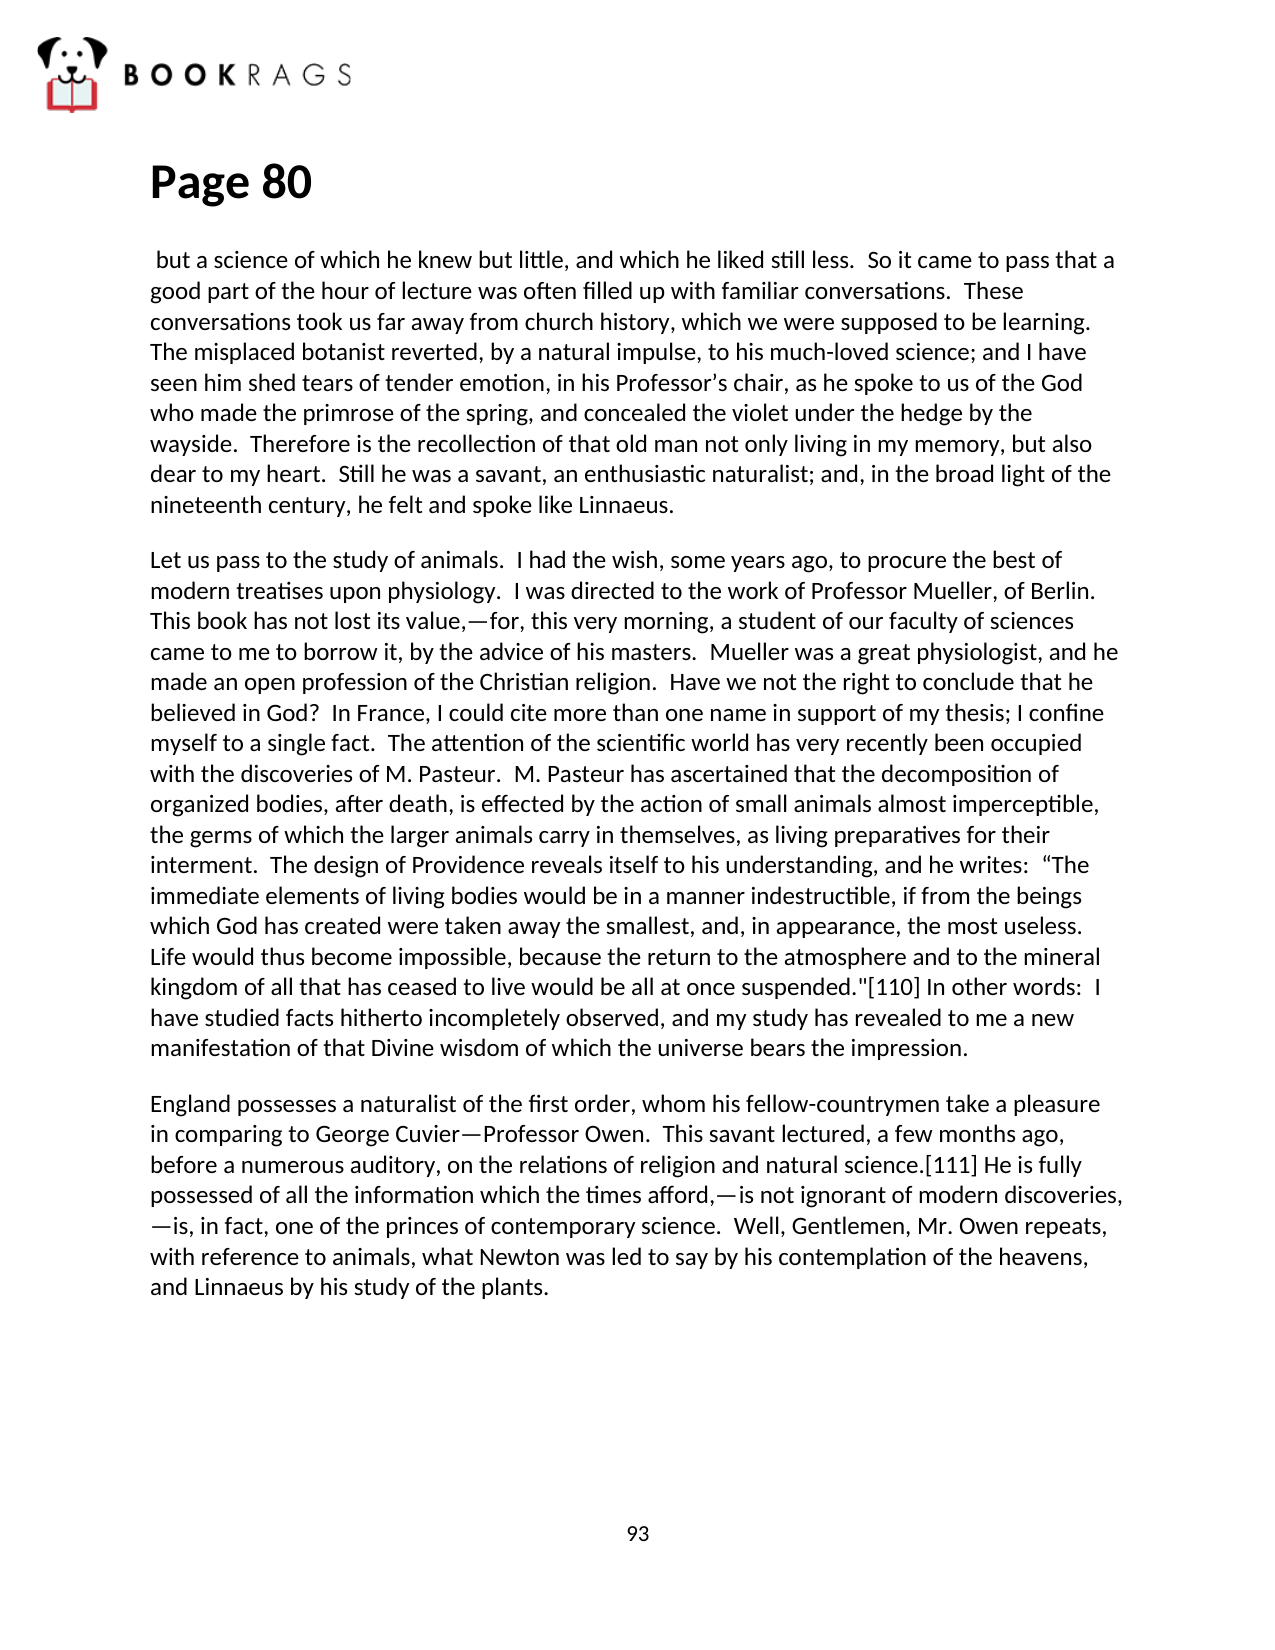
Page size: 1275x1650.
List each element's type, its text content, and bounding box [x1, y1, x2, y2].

picture [37, 37, 351, 113]
text Let us pass to the study of animals. I had the wish, some years ago, to procure the best of modern treatises upon physiology. I was directed to the work of Professor Mueller, of Berlin. This book has not lost its value,—­for, this very morning, a student of our faculty of sciences came to me to borrow it, by the advice of his masters. Mueller was a great physiologist, and he made an open profession of the Christian religion. Have we not the right to conclude that he believed in God? In France, I could cite more than one name in support of my thesis; I confine myself to a single fact. The attention of the scientific world has very recently been occupied with the discoveries of M. Pasteur. M. Pasteur has ascertained that the decomposition of organized bodies, after death, is effected by the action of small animals almost imperceptible, the germs of which the larger animals carry in themselves, as living preparatives for their interment. The design of Providence reveals itself to his understanding, and he writes: “The immediate elements of living bodies would be in a manner indestructible, if from the beings which God has created were taken away the smallest, and, in appearance, the most useless. Life would thus become impossible, because the return to the atmosphere and to the mineral kingdom of all that has ceased to live would be all at once suspended."[110] In other words: I have studied facts hitherto incompletely observed, and my study has revealed to me a new manifestation of that Divine wisdom of which the universe bears the impression. [150, 544, 1125, 1063]
text England possesses a naturalist of the first order, whom his fellow-countrymen take a pleasure in comparing to George Cuvier—­Professor Owen. This savant lectured, a few months ago, before a numerous auditory, on the relations of religion and natural science.[111] He is fully possessed of all the information which the times afford,—­is not ignorant of modern discoveries,—­is, in fact, one of the princes of contemporary science. Well, Gentlemen, Mr. Owen repeats, with reference to animals, what Newton was led to say by his contemplation of the heavens, and Linnaeus by his study of the plants. [150, 1088, 1125, 1302]
text but a science of which he knew but little, and which he liked still less. So it came to pass that a good part of the hour of lecture was often filled up with familiar conversations. These conversations took us far away from church history, which we were supposed to be learning. The misplaced botanist reverted, by a natural impulse, to his much-loved science; and I have seen him shed tears of tender emotion, in his Professor’s chair, as he spoke to us of the God who made the primrose of the spring, and concealed the violet under the hedge by the wayside. Therefore is the recollection of that old man not only living in my memory, but also dear to my heart. Still he was a savant, an enthusiastic naturalist; and, in the broad light of the nineteenth century, he felt and spoke like Linnaeus. [150, 244, 1125, 519]
text Page 80 [150, 150, 1125, 211]
